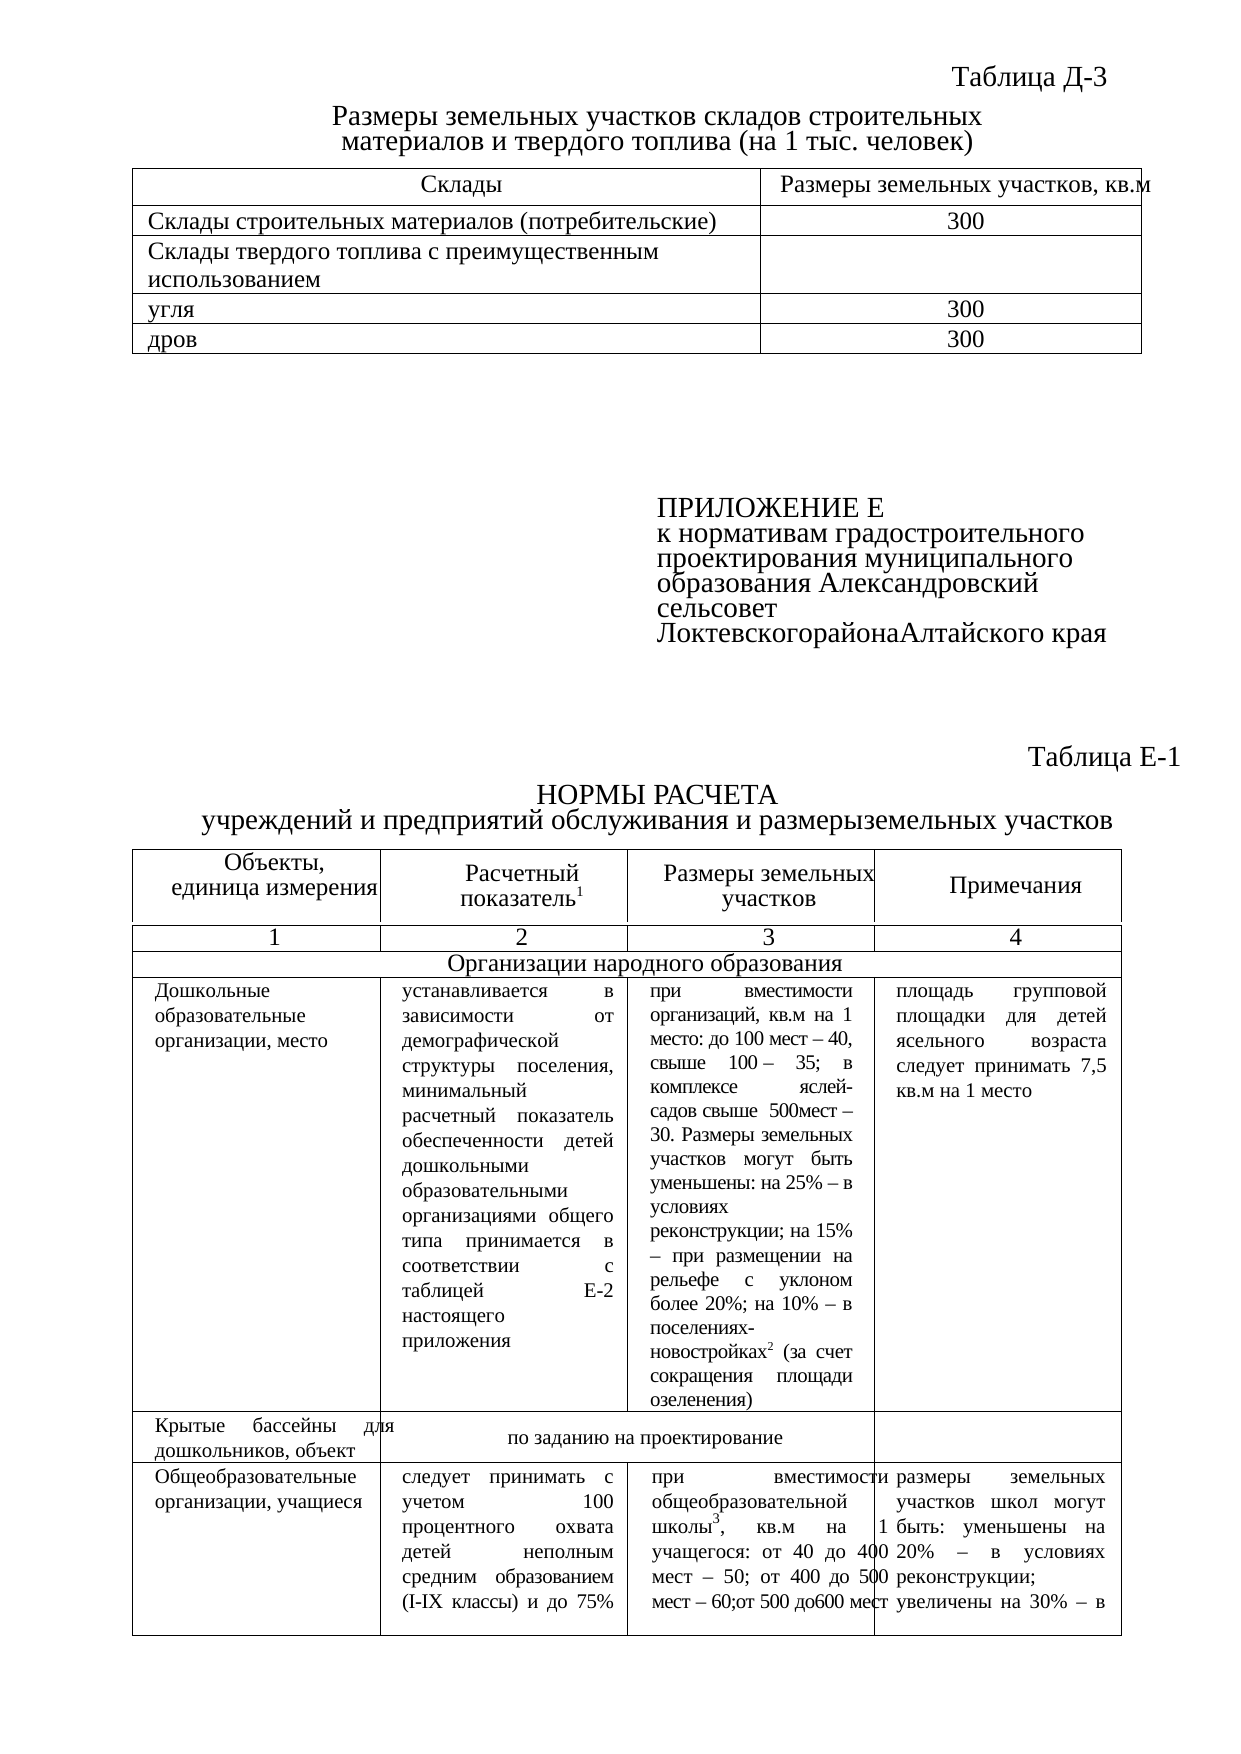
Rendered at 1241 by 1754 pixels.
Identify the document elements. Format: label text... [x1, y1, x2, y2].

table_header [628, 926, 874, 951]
text материалов и твердого топлива (на 1 тыс. человек) [742, 131, 1181, 156]
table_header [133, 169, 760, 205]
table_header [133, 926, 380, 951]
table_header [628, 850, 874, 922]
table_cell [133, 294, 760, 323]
subtitle учреждений и предприятий обслуживания и размерыземельных участков [133, 810, 1181, 835]
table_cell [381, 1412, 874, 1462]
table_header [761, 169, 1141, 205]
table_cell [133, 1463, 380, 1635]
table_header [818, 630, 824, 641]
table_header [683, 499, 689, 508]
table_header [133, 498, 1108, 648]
text Размеры земельных участков складов строительных [133, 106, 1181, 131]
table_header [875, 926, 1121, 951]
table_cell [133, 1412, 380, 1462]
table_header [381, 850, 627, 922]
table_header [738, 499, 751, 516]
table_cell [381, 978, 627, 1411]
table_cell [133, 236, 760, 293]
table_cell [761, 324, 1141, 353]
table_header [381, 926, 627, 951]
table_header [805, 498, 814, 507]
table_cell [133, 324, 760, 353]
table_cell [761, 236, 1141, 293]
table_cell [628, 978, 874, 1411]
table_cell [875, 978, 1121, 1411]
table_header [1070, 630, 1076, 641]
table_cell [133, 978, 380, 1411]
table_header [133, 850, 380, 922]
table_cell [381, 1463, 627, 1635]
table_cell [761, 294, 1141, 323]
subtitle НОРМЫ РАСЧЕТА [133, 785, 1181, 810]
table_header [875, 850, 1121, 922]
text материалов и твердого топлива (на 1 тыс. человек) [133, 131, 745, 156]
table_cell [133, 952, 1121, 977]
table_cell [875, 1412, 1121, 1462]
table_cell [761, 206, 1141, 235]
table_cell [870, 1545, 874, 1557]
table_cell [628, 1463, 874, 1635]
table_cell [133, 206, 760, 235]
text Таблица Е-1 [133, 739, 1181, 772]
text Таблица Д-3 [133, 59, 1181, 93]
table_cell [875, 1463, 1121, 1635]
